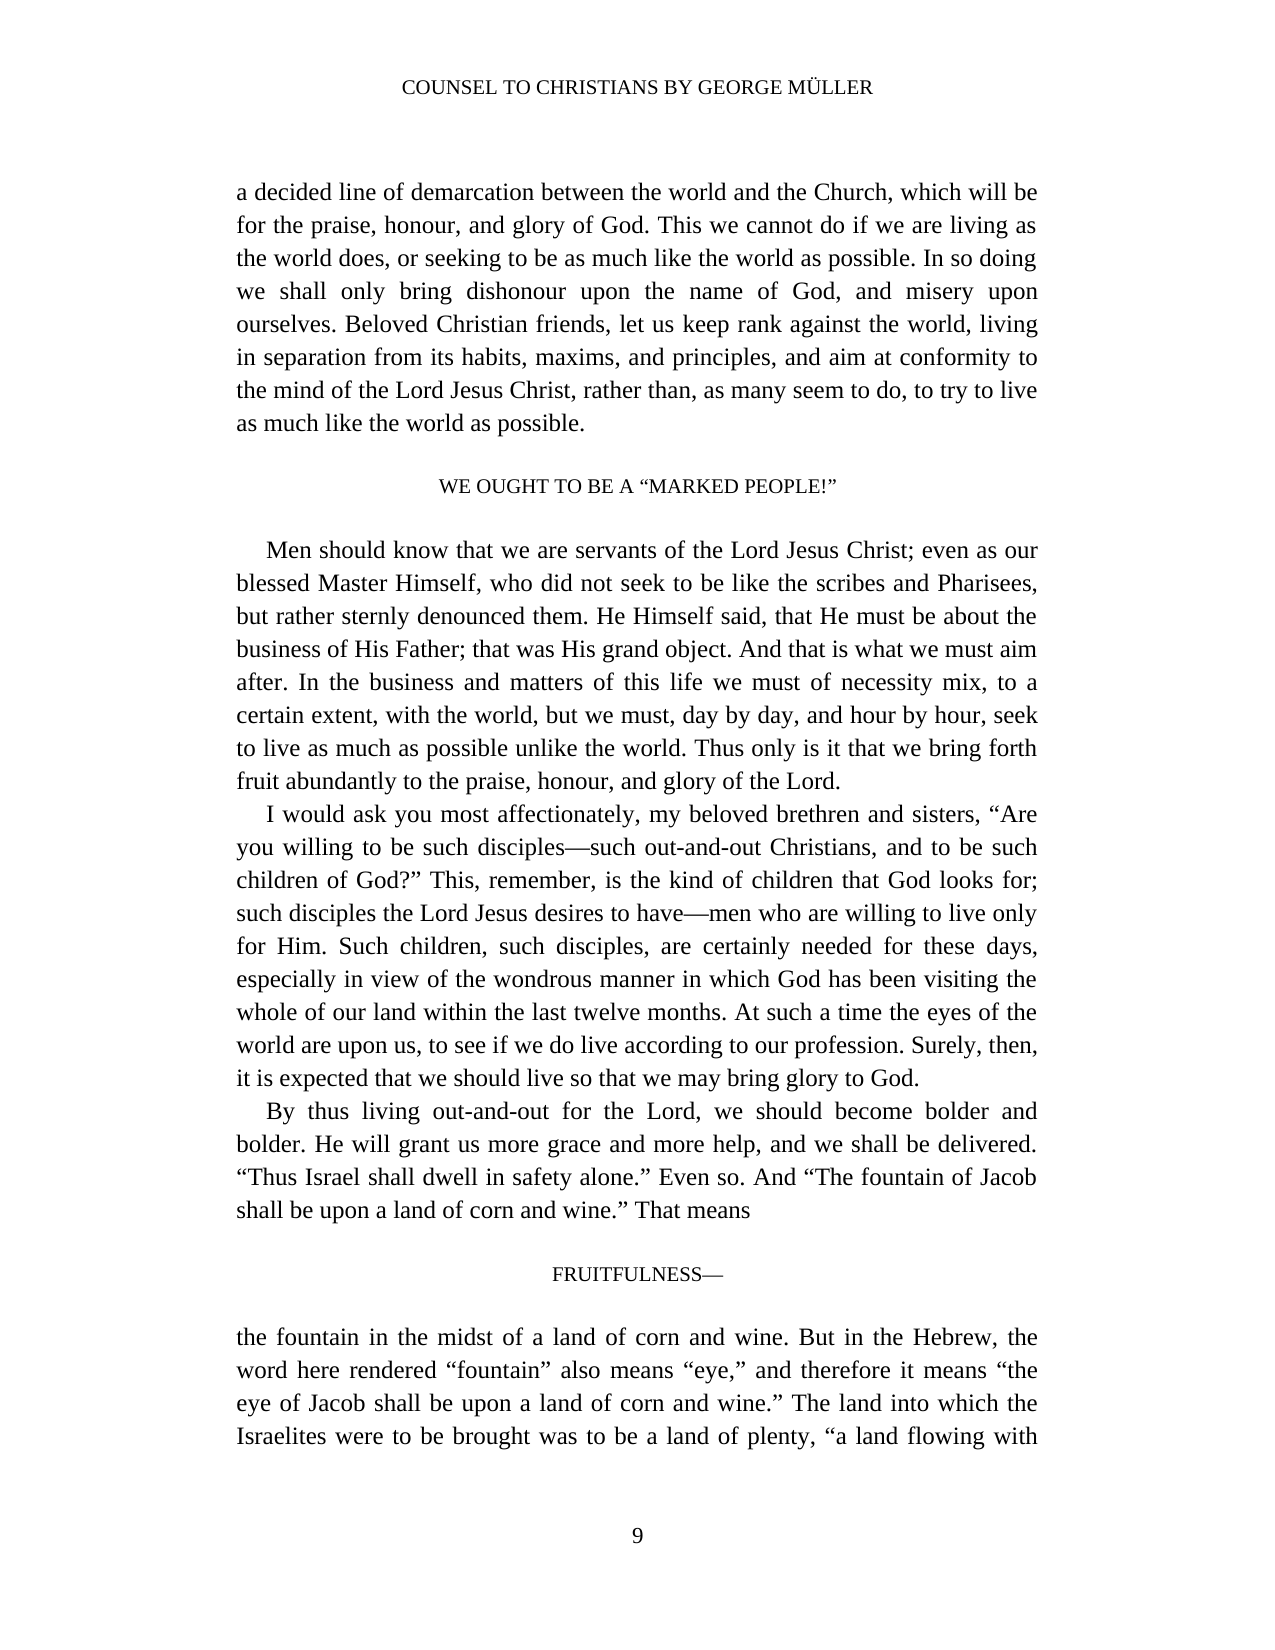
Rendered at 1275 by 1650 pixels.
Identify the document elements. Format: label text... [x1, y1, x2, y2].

text I would ask you most affectionately, my beloved brethren and sisters, “Are you willing to be such disciples—such out-and-out Christians, and to be such children of God?” This, remember, is the kind of children that God looks for; such disciples the Lord Jesus desires to have—men who are willing to live only for Him. Such children, such disciples, are certainly needed for these days, especially in view of the wondrous manner in which God has been visiting the whole of our land within the last twelve months. At such a time the eyes of the world are upon us, to see if we do live according to our profession. Surely, then, it is expected that we should live so that we may bring glory to God. [236, 799, 1039, 1092]
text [236, 1322, 1039, 1450]
text Men should know that we are servants of the Lord Jesus Christ; even as our blessed Master Himself, who did not seek to be like the scribes and Pharisees, but rather sternly denounced them. He Himself said, that He must be about the business of His Father; that was His grand object. And that is what we must aim after. In the business and matters of this life we must of necessity mix, to a certain extent, with the world, but we must, day by day, and hour by hour, seek to live as much as possible unlike the world. Thus only is it that we bring forth fruit abundantly to the praise, honour, and glory of the Lord. [236, 535, 1039, 795]
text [236, 177, 1039, 437]
text WE OUGHT TO BE A “MARKED PEOPLE!” [236, 474, 1039, 498]
text FRUITFULNESS— [236, 1261, 1039, 1286]
text By thus living out-and-out for the Lord, we should become bolder and bolder. He will grant us more grace and more help, and we shall be delivered. “Thus Israel shall dwell in safety alone.” Even so. And “The fountain of Jacob shall be upon a land of corn and wine.” That means [236, 1096, 1039, 1224]
